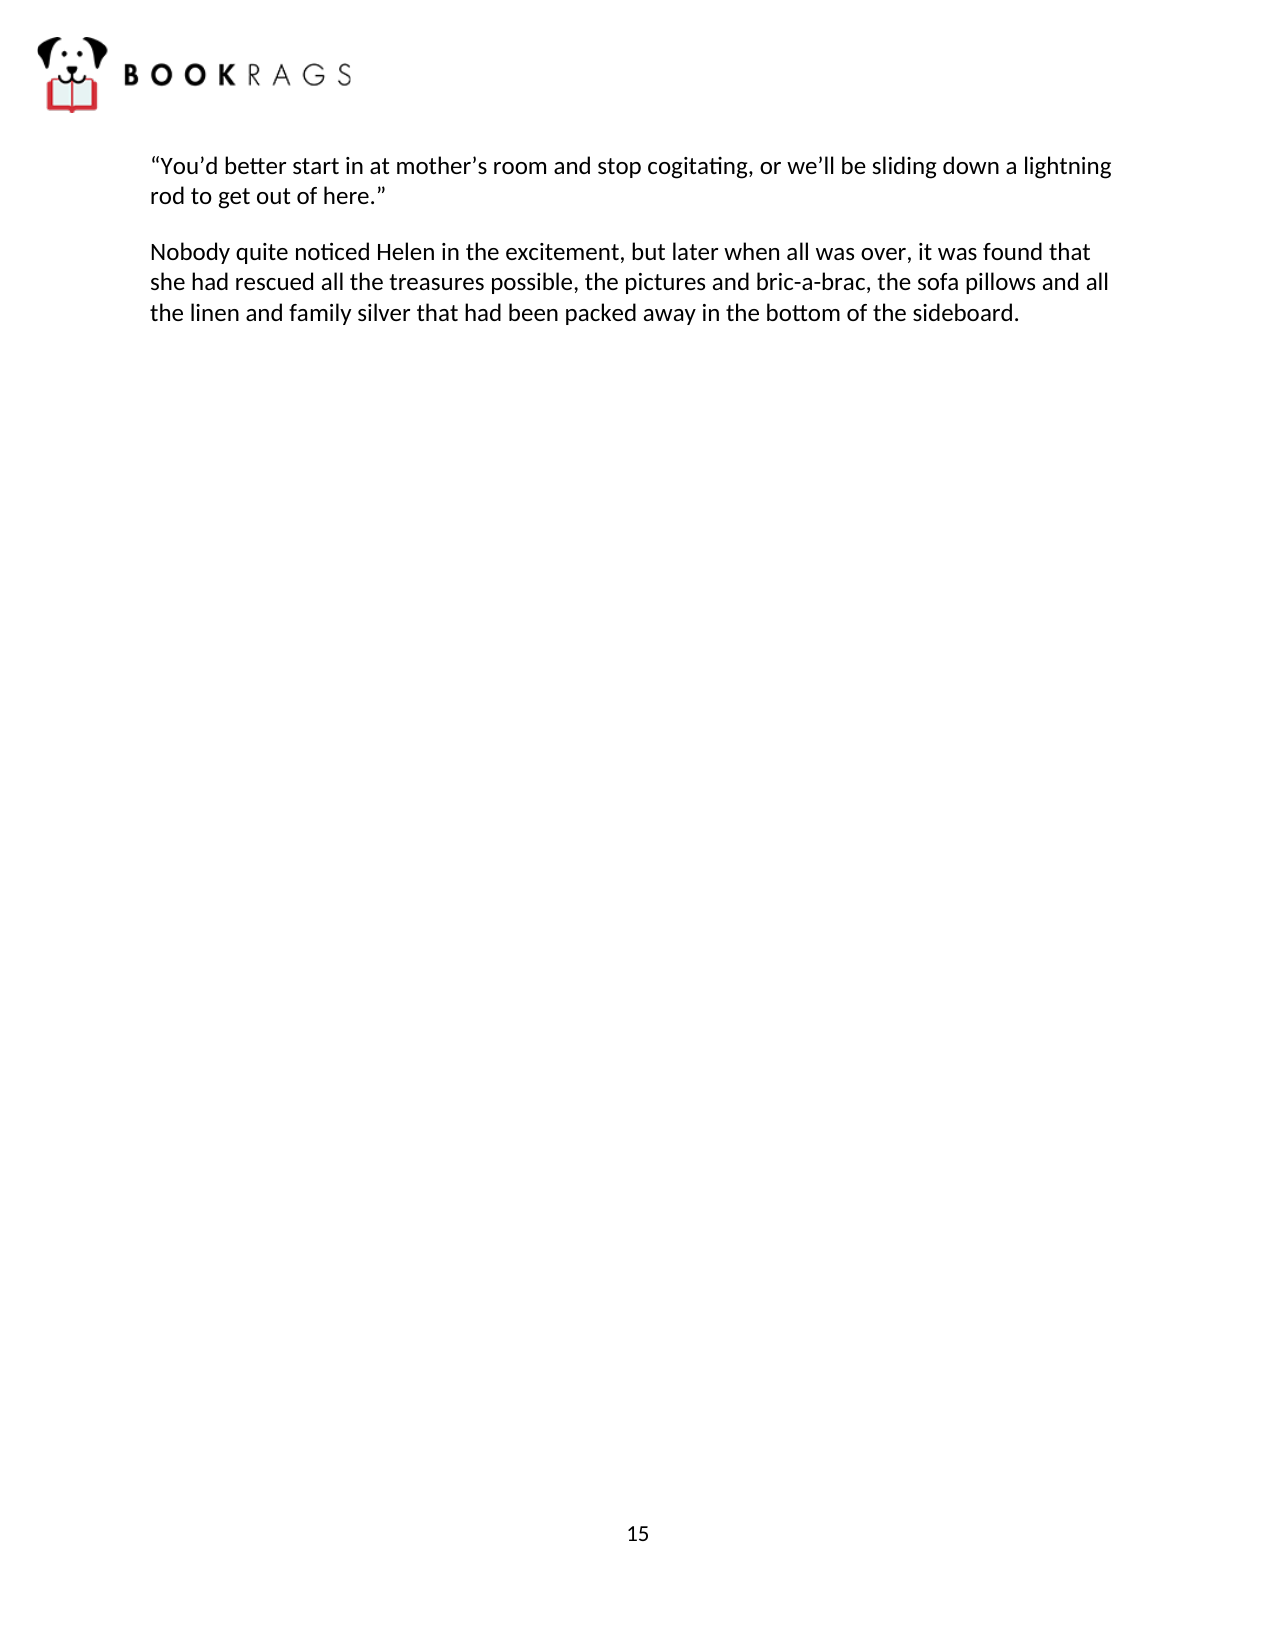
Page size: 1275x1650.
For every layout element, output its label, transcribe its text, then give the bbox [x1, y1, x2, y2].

text “You’d better start in at mother’s room and stop cogitating, or we’ll be sliding down a lightning rod to get out of here.” [150, 150, 1125, 211]
text Nobody quite noticed Helen in the excitement, but later when all was over, it was found that she had rescued all the treasures possible, the pictures and bric-a-brac, the sofa pillows and all the linen and family silver that had been packed away in the bottom of the sideboard. [150, 236, 1125, 328]
picture [37, 37, 351, 113]
